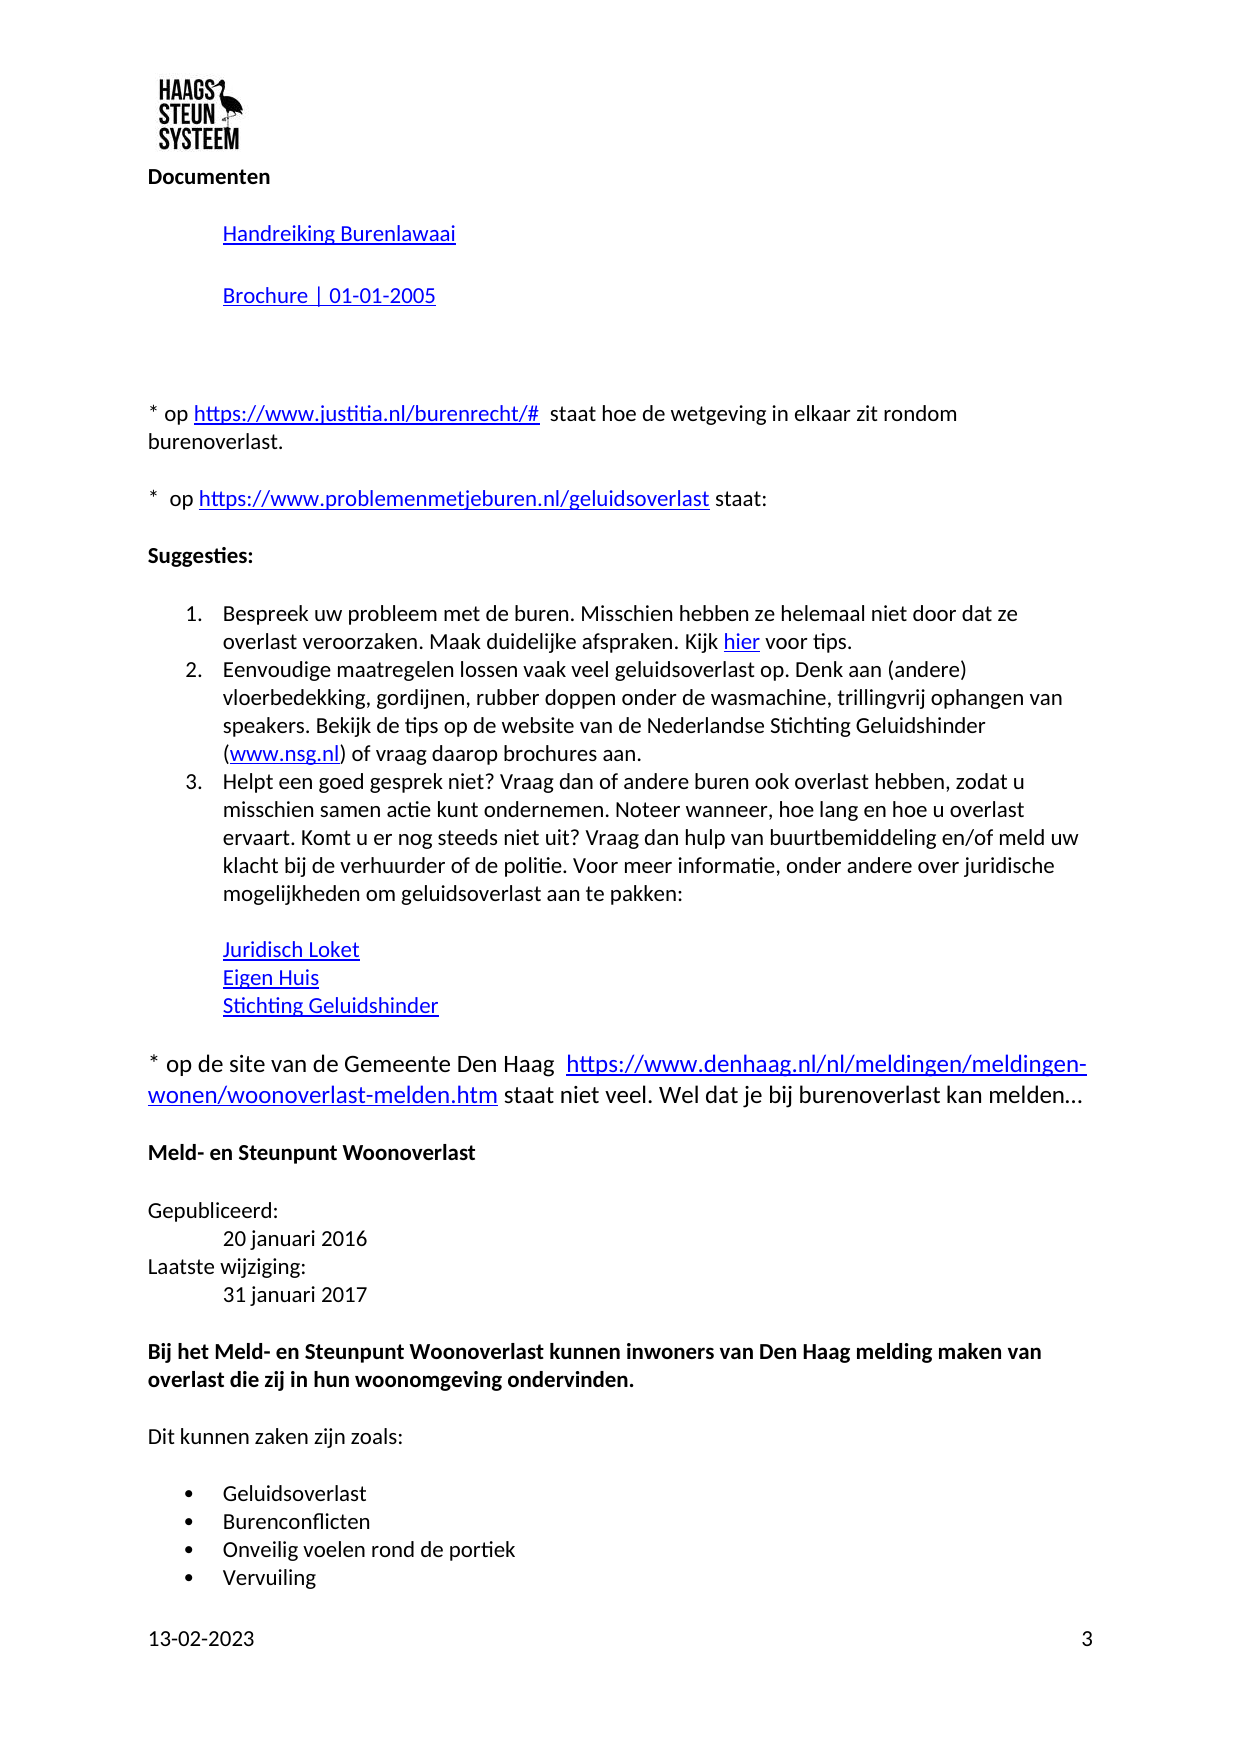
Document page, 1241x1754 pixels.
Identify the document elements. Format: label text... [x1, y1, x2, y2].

text Brochure | 01-01-2005 [223, 281, 1093, 309]
text Gepubliceerd: [148, 1196, 1093, 1224]
list Eenvoudige maatregelen lossen vaak veel geluidsoverlast op. Denk aan (andere) vloerbedekking, gordijnen, rubber doppen onder de wasmachine, trillingvrij ophangen van speakers. Bekijk de tips op de website van de Nederlandse Stichting Geluidshinder (www.nsg.nl) of vraag daarop brochures aan. [185, 655, 1093, 767]
subtitle Suggesties: [148, 542, 1093, 570]
list Vervuiling [185, 1563, 1093, 1591]
list Bespreek uw probleem met de buren. Misschien hebben ze helemaal niet door dat ze overlast veroorzaken. Maak duidelijke afspraken. Kijk hier voor tips. [185, 599, 1093, 655]
subtitle Documenten [148, 162, 1093, 190]
text * op de site van de Gemeente Den Haag https://www.denhaag.nl/nl/meldingen/meldingen-wonen/woonoverlast-melden.htm staat niet veel. Wel dat je bij burenoverlast kan melden… [148, 1048, 1093, 1109]
text * op https://www.justitia.nl/burenrecht/# staat hoe de wetgeving in elkaar zit rondom burenoverlast. [148, 399, 1093, 455]
text Bij het Meld- en Steunpunt Woonoverlast kunnen inwoners van Den Haag melding maken van overlast die zij in hun woonomgeving ondervinden. [148, 1337, 1093, 1393]
text 31 januari 2017 [223, 1280, 1093, 1308]
picture [147, 73, 258, 163]
list Onveilig voelen rond de portiek [185, 1535, 1093, 1563]
list Burenconflicten [185, 1507, 1093, 1535]
text Dit kunnen zaken zijn zoals: [148, 1422, 1093, 1450]
text Meld- en Steunpunt Woonoverlast [148, 1138, 1093, 1167]
list Geluidsoverlast [185, 1479, 1093, 1507]
text * op https://www.problemenmetjeburen.nl/geluidsoverlast staat: [148, 484, 1093, 512]
text 20 januari 2016 [223, 1224, 1093, 1252]
list Helpt een goed gesprek niet? Vraag dan of andere buren ook overlast hebben, zodat u misschien samen actie kunt ondernemen. Noteer wanneer, hoe lang en hoe u overlast ervaart. Komt u er nog steeds niet uit? Vraag dan hulp van buurtbemiddeling en/of meld uw klacht bij de verhuurder of de politie. Voor meer informatie, onder andere over juridische mogelijkheden om geluidsoverlast aan te pakken: Juridisch Loket Eigen Huis Stichting Geluidshinder [185, 767, 1093, 1019]
subtitle Handreiking Burenlawaai [223, 219, 1093, 247]
text Laatste wijziging: [148, 1252, 1093, 1280]
